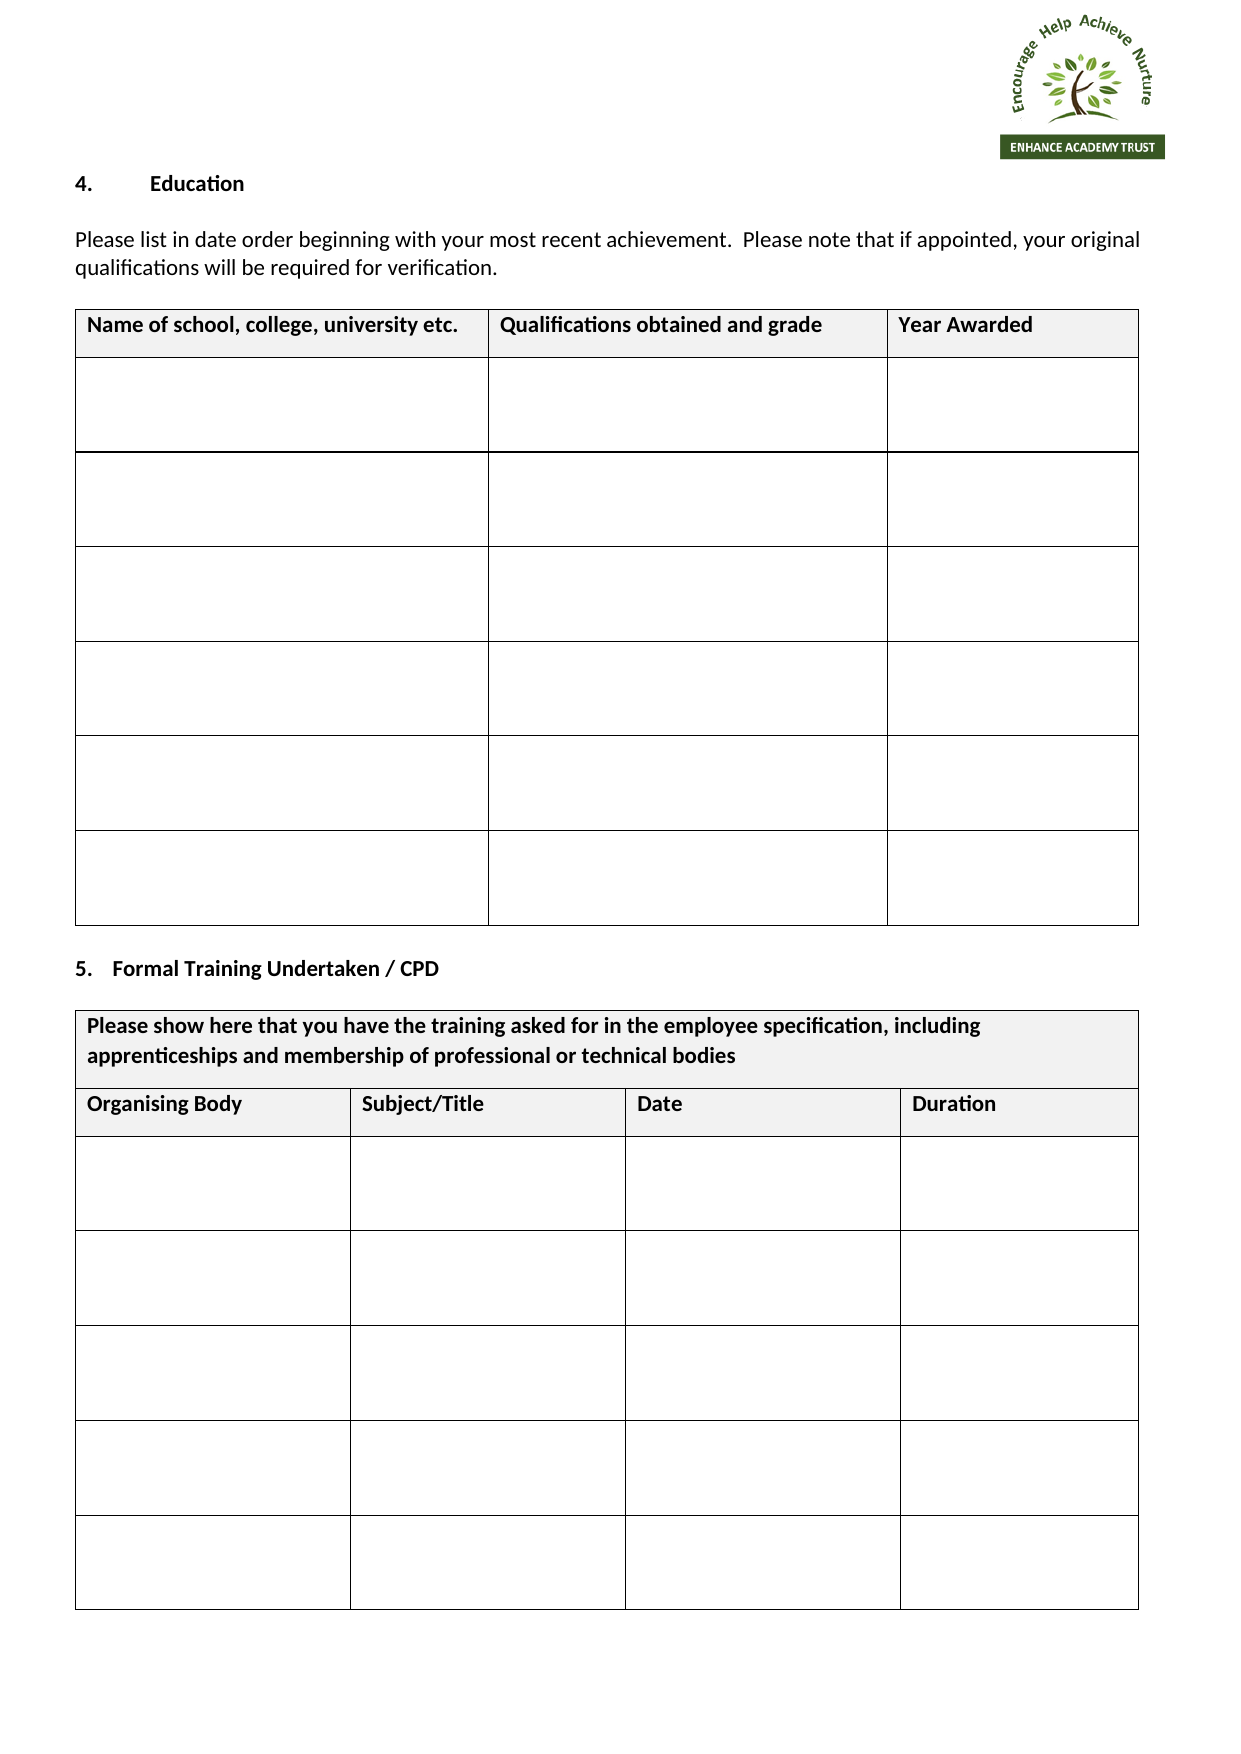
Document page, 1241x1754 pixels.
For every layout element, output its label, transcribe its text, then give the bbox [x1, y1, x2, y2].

table_cell [888, 358, 1138, 451]
table_cell [626, 1421, 900, 1514]
table_cell [76, 358, 488, 451]
table_cell [901, 1137, 1138, 1230]
table_cell [901, 1326, 1138, 1420]
table_header Name of school, college, university etc. [76, 310, 488, 357]
table_cell [888, 642, 1138, 735]
table_cell [351, 1231, 625, 1325]
table_cell [351, 1137, 625, 1230]
table_cell Duration [901, 1089, 1138, 1136]
table_cell [888, 453, 1138, 546]
text Please list in date order beginning with your most recent achievement. Please note that if appointed, your original qualifications will be required for verification. [75, 225, 1165, 281]
table_cell [76, 831, 488, 925]
table_cell [76, 1231, 350, 1325]
table_cell [351, 1421, 625, 1514]
table_cell [351, 1516, 625, 1609]
table_header Qualifications obtained and grade [489, 310, 887, 357]
table_cell [489, 358, 887, 451]
table_cell [626, 1516, 900, 1609]
table_cell [626, 1137, 900, 1230]
table_cell [888, 736, 1138, 830]
table_cell [76, 1137, 350, 1230]
table_cell Organising Body [76, 1089, 350, 1136]
list Formal Training Undertaken / CPD [75, 954, 1165, 982]
table_cell [888, 831, 1138, 925]
list Education [75, 169, 1165, 197]
table_cell [888, 547, 1138, 641]
table_cell [489, 453, 887, 546]
table_cell [76, 1516, 350, 1609]
table_cell [626, 1231, 900, 1325]
table_header Year Awarded [888, 310, 1138, 357]
table_header Please show here that you have the training asked for in the employee specification, including apprenticeships and membership of professional or technical bodies [76, 1011, 1138, 1088]
table_cell [76, 453, 488, 546]
table_cell [489, 831, 887, 925]
table_cell [76, 1326, 350, 1420]
table_cell [76, 547, 488, 641]
table_cell [489, 547, 887, 641]
table_cell [489, 736, 887, 830]
table_cell [901, 1516, 1138, 1609]
table_cell [76, 736, 488, 830]
table_cell [76, 642, 488, 735]
table_cell [626, 1326, 900, 1420]
table_cell [901, 1231, 1138, 1325]
table_cell [901, 1421, 1138, 1514]
table_cell Subject/Title [351, 1089, 625, 1136]
table_cell [351, 1326, 625, 1420]
table_cell Date [626, 1089, 900, 1136]
picture [999, 0, 1166, 179]
table_cell [76, 1421, 350, 1514]
table_cell [489, 642, 887, 735]
